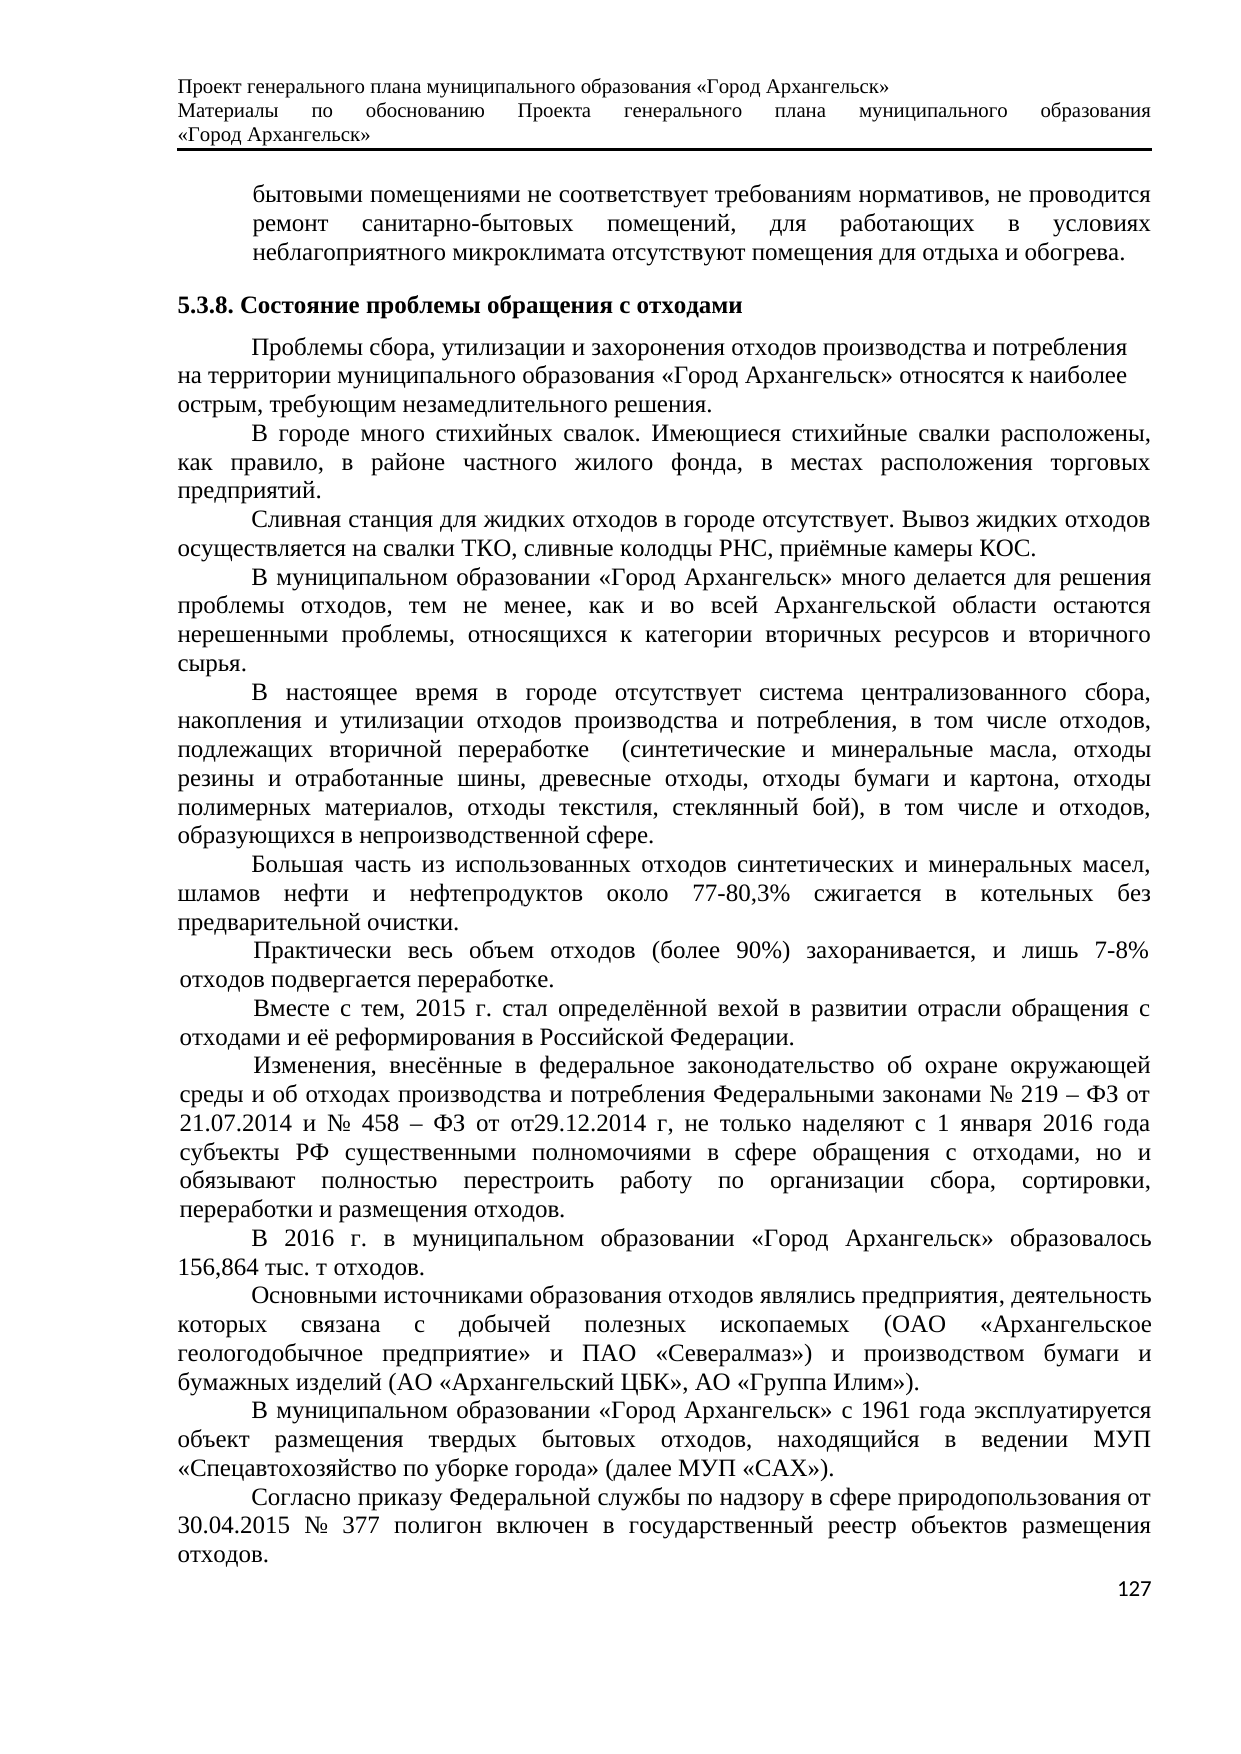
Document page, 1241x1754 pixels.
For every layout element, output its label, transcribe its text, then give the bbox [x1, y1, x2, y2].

text 5.3.8. Состояние проблемы обращения с отходами [177, 290, 1152, 319]
text Согласно приказу Федеральной службы по надзору в сфере природопользования от 30.04.2015 № 377 полигон включен в государственный реестр объектов размещения отходов. [177, 1482, 1152, 1568]
text В настоящее время в городе отсутствует система централизованного сбора, накопления и утилизации отходов производства и потребления, в том числе отходов, подлежащих вторичной переработке (синтетические и минеральные масла, отходы резины и отработанные шины, древесные отходы, отходы бумаги и картона, отходы полимерных материалов, отходы текстиля, стеклянный бой), в том числе и отходов, образующихся в непроизводственной сфере. [177, 677, 1152, 849]
text В муниципальном образовании «Город Архангельск» с 1961 года эксплуатируется объект размещения твердых бытовых отходов, находящийся в ведении МУП «Спецавтохозяйство по уборке города» (далее МУП «САХ»). [177, 1395, 1152, 1482]
text В 2016 г. в муниципальном образовании «Город Архангельск» образовалось 156,864 тыс. т отходов. [177, 1223, 1152, 1280]
text Сливная станция для жидких отходов в городе отсутствует. Вывоз жидких отходов осуществляется на свалки ТКО, сливные колодцы РНС, приёмные камеры КОС. [177, 504, 1152, 562]
text В муниципальном образовании «Город Архангельск» много делается для решения проблемы отходов, тем не менее, как и во всей Архангельской области остаются нерешенными проблемы, относящихся к категории вторичных ресурсов и вторичного сырья. [177, 562, 1152, 677]
text В городе много стихийных свалок. Имеющиеся стихийные свалки расположены, как правило, в районе частного жилого фонда, в местах расположения торговых предприятий. [177, 418, 1152, 504]
text Практически весь объем отходов (более 90%) захоранивается, и лишь 7-8% отходов подвергается переработке. [179, 935, 1149, 993]
text Проблемы сбора, утилизации и захоронения отходов производства и потребления на территории муниципального образования «Город Архангельск» относятся к наиболее острым, требующим незамедлительного решения. [177, 332, 1152, 418]
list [215, 179, 1152, 265]
text Изменения, внесённые в федеральное законодательство об охране окружающей среды и об отходах производства и потребления Федеральными законами № 219 – ФЗ от 21.07.2014 и № 458 – ФЗ от от29.12.2014 г, не только наделяют с 1 января 2016 года субъекты РФ существенными полномочиями в сфере обращения с отходами, но и обязывают полностью перестроить работу по организации сбора, сортировки, переработки и размещения отходов. [179, 1050, 1152, 1223]
text Основными источниками образования отходов являлись предприятия, деятельность которых связана с добычей полезных ископаемых (ОАО «Архангельское геологодобычное предприятие» и ПАО «Севералмаз») и производством бумаги и бумажных изделий (АО «Архангельский ЦБК», АО «Группа Илим»). [177, 1280, 1152, 1395]
text Большая часть из использованных отходов синтетических и минеральных масел, шламов нефти и нефтепродуктов около 77-80,3% сжигается в котельных без предварительной очистки. [177, 849, 1152, 935]
text Вместе с тем, 2015 г. стал определённой вехой в развитии отрасли обращения с отходами и её реформирования в Российской Федерации. [179, 993, 1152, 1050]
